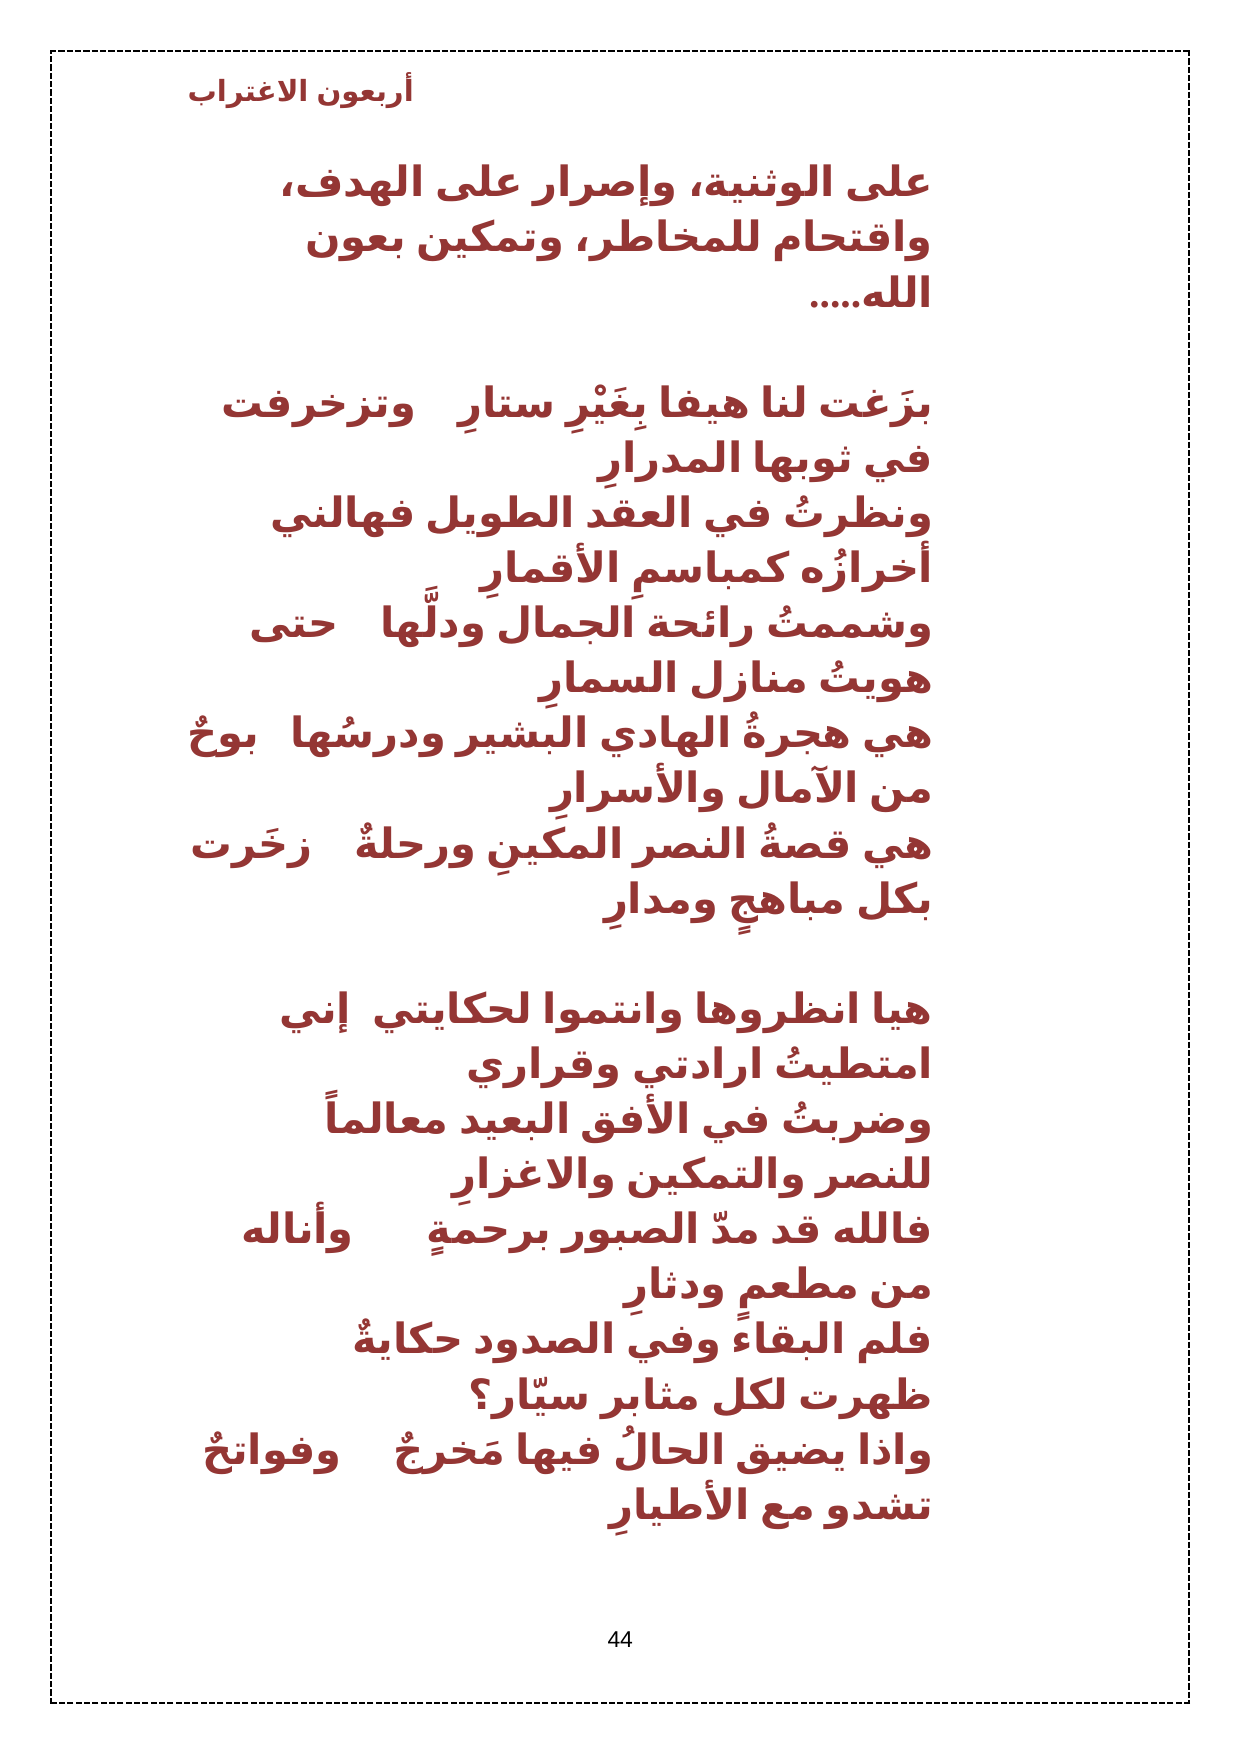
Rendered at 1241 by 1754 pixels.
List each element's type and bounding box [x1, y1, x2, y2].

table_cell [180, 150, 941, 1591]
